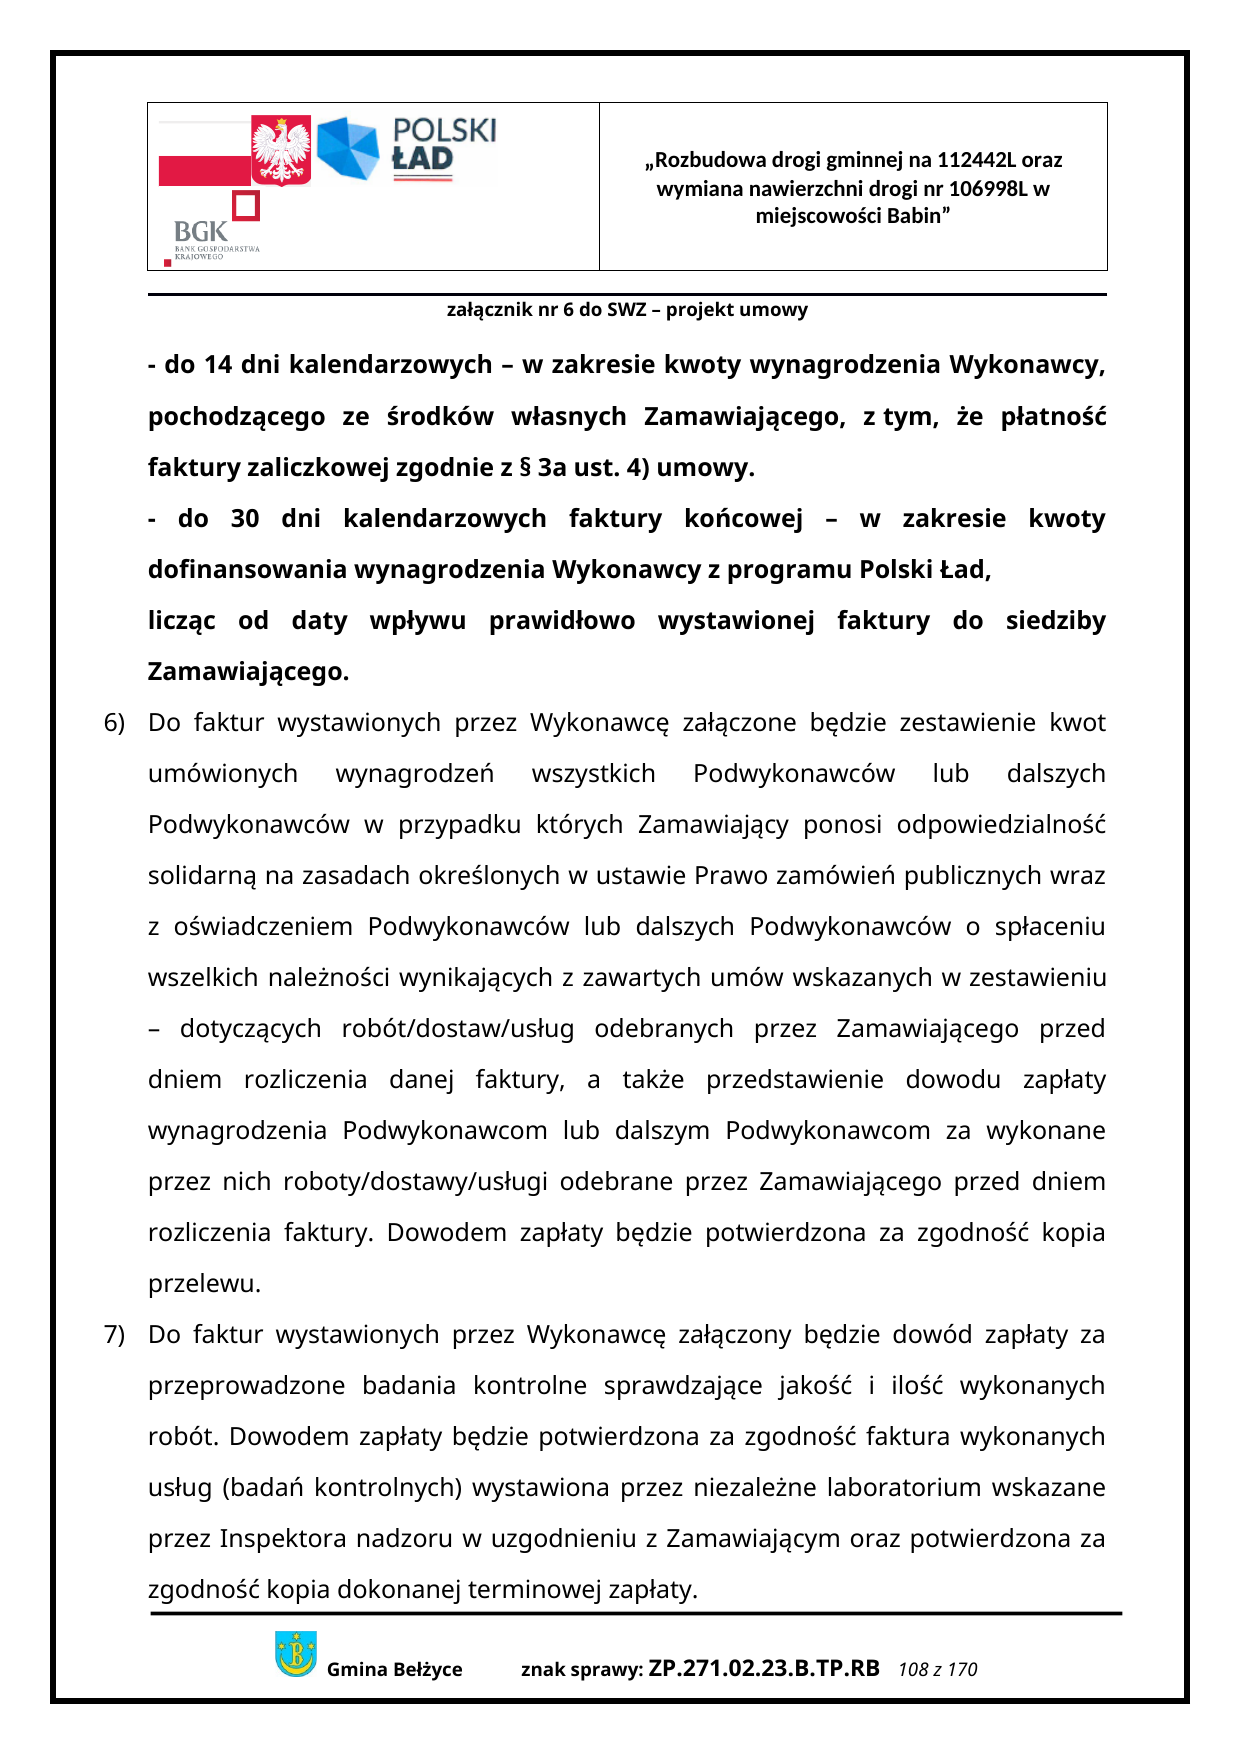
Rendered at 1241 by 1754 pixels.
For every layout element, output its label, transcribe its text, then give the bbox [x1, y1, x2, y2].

picture [275, 1631, 317, 1677]
list Do faktur wystawionych przez Wykonawcę załączony będzie dowód zapłaty za przeprowadzone badania kontrolne sprawdzające jakość i ilość wykonanych robót. Dowodem zapłaty będzie potwierdzona za zgodność faktura wykonanych usług (badań kontrolnych) wystawiona przez niezależne laboratorium wskazane przez Inspektora nadzoru w uzgodnieniu z Zamawiającym oraz potwierdzona za zgodność kopia dokonanej terminowej zapłaty. [103, 1317, 1107, 1606]
list Do faktur wystawionych przez Wykonawcę załączone będzie zestawienie kwot umówionych wynagrodzeń wszystkich Podwykonawców lub dalszych Podwykonawców w przypadku których Zamawiający ponosi odpowiedzialność solidarną na zasadach określonych w ustawie Prawo zamówień publicznych wraz z oświadczeniem Podwykonawców lub dalszych Podwykonawców o spłaceniu wszelkich należności wynikających z zawartych umów wskazanych w zestawieniu – dotyczących robót/dostaw/usług odebranych przez Zamawiającego przed dniem rozliczenia danej faktury, a także przedstawienie dowodu zapłaty wynagrodzenia Podwykonawcom lub dalszym Podwykonawcom za wykonane przez nich roboty/dostawy/usługi odebrane przez Zamawiającego przed dniem rozliczenia faktury. Dowodem zapłaty będzie potwierdzona za zgodność kopia przelewu. [103, 704, 1107, 1300]
picture [307, 1642, 317, 1651]
list - do 14 dni kalendarzowych – w zakresie kwoty wynagrodzenia Wykonawcy, pochodzącego ze środków własnych Zamawiającego, z tym, że płatność faktury zaliczkowej zgodnie z § 3a ust. 4) umowy. [148, 347, 1107, 483]
list - do 30 dni kalendarzowych faktury końcowej – w zakresie kwoty dofinansowania wynagrodzenia Wykonawcy z programu Polski Ład, [148, 500, 1107, 585]
picture [158, 108, 498, 270]
list licząc od daty wpływu prawidłowo wystawionej faktury do siedziby Zamawiającego. [148, 602, 1107, 687]
